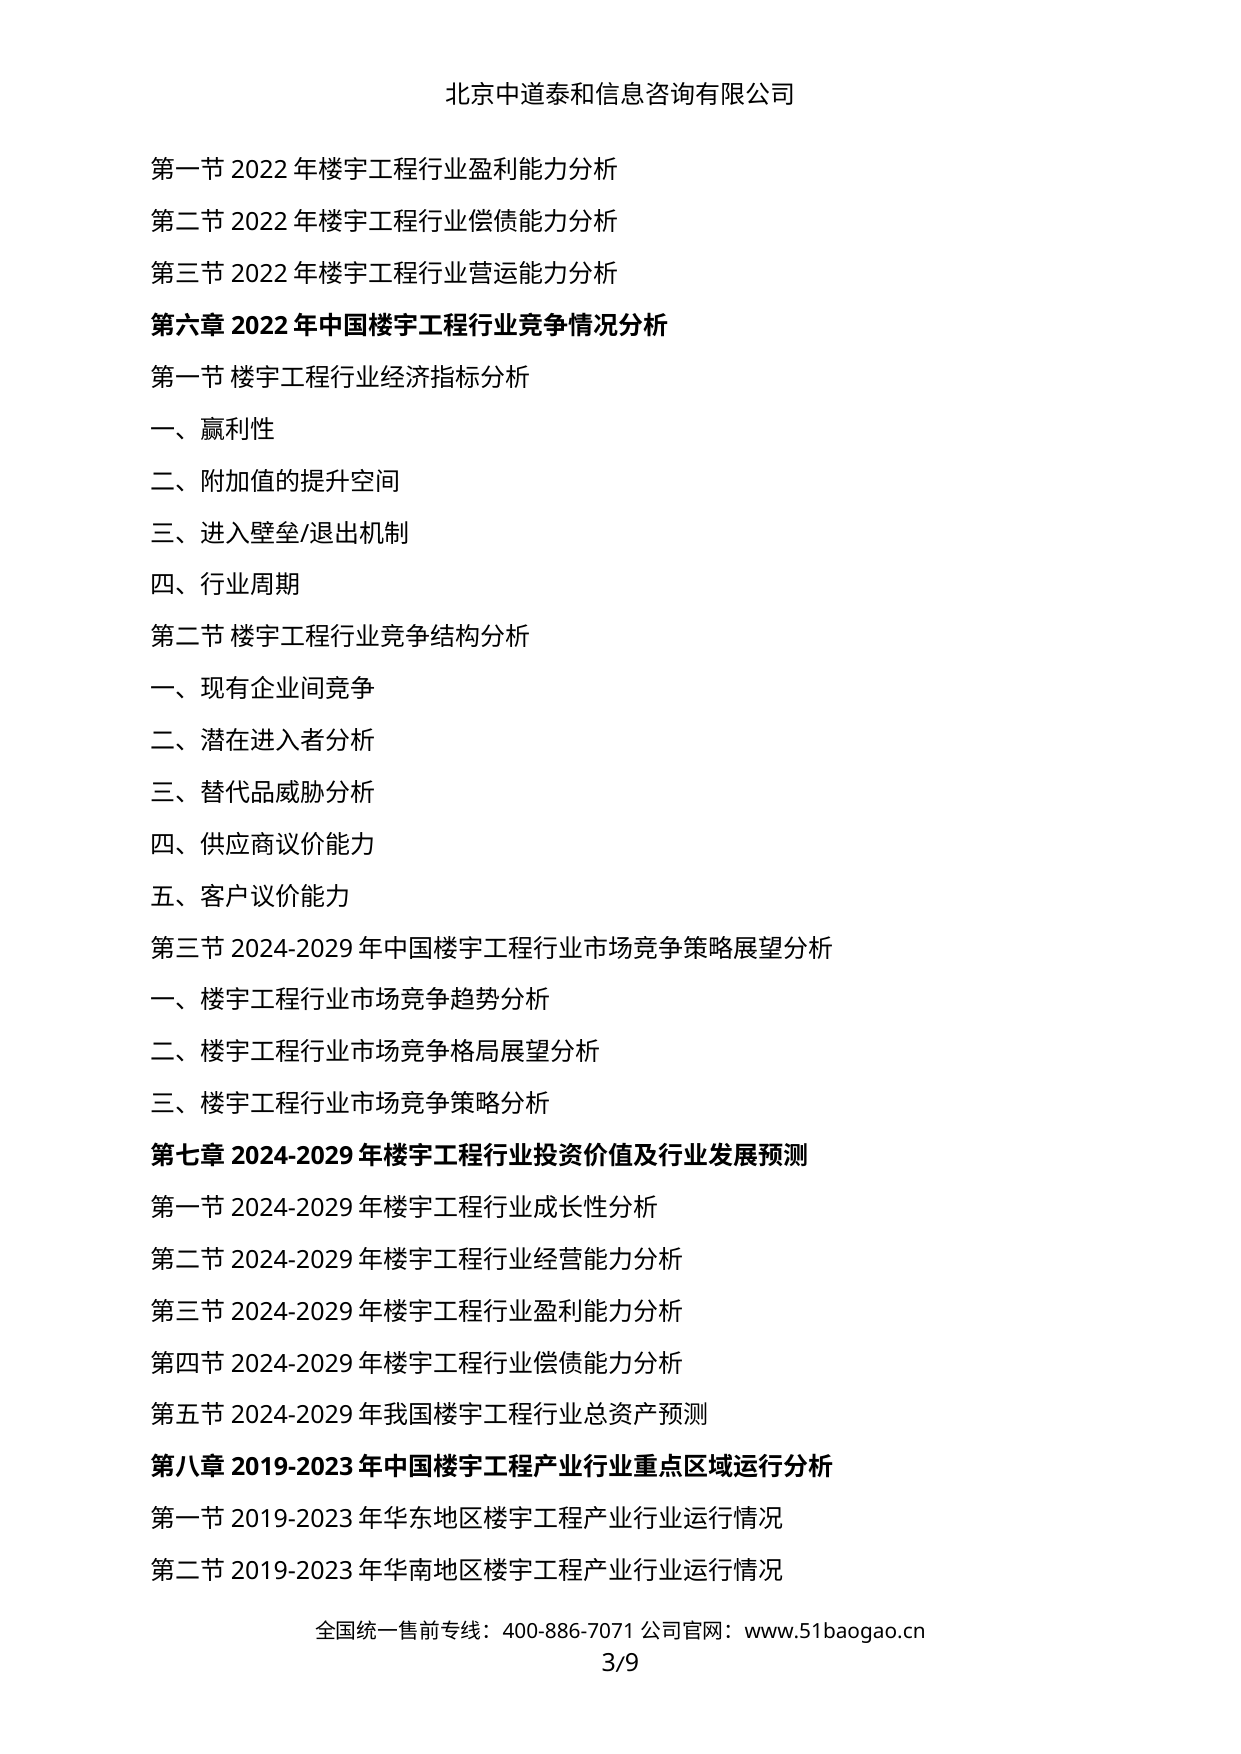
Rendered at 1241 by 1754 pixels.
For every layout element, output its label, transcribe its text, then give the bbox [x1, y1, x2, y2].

text 第一节 楼宇工程行业经济指标分析 [150, 357, 1090, 394]
text 第一节 2024-2029年楼宇工程行业成长性分析 [150, 1187, 1090, 1224]
text 一、楼宇工程行业市场竞争趋势分析 [150, 980, 1090, 1016]
text 二、潜在进入者分析 [150, 721, 1090, 757]
text 第二节 2022年楼宇工程行业偿债能力分析 [150, 202, 1090, 238]
text 第一节 2022年楼宇工程行业盈利能力分析 [150, 150, 1090, 186]
text 第二节 楼宇工程行业竞争结构分析 [150, 617, 1090, 653]
text 五、客户议价能力 [150, 876, 1090, 912]
text 四、行业周期 [150, 565, 1090, 601]
text 第二节 2024-2029年楼宇工程行业经营能力分析 [150, 1239, 1090, 1276]
text 第八章 2019-2023年中国楼宇工程产业行业重点区域运行分析 [150, 1447, 1090, 1483]
text 一、赢利性 [150, 409, 1090, 446]
text 三、进入壁垒/退出机制 [150, 513, 1090, 549]
text 第五节 2024-2029年我国楼宇工程行业总资产预测 [150, 1395, 1090, 1431]
text 三、楼宇工程行业市场竞争策略分析 [150, 1084, 1090, 1120]
text 一、现有企业间竞争 [150, 669, 1090, 705]
text 三、替代品威胁分析 [150, 772, 1090, 809]
text 第七章 2024-2029年楼宇工程行业投资价值及行业发展预测 [150, 1136, 1090, 1172]
text 第三节 2022年楼宇工程行业营运能力分析 [150, 254, 1090, 290]
text 第二节 2019-2023年华南地区楼宇工程产业行业运行情况 [150, 1551, 1090, 1587]
text 第三节 2024-2029年楼宇工程行业盈利能力分析 [150, 1291, 1090, 1327]
text 第三节 2024-2029年中国楼宇工程行业市场竞争策略展望分析 [150, 928, 1090, 964]
text 二、楼宇工程行业市场竞争格局展望分析 [150, 1032, 1090, 1068]
text 第四节 2024-2029年楼宇工程行业偿债能力分析 [150, 1343, 1090, 1379]
text 二、附加值的提升空间 [150, 461, 1090, 497]
text 第六章 2022年中国楼宇工程行业竞争情况分析 [150, 306, 1090, 342]
text 第一节 2019-2023年华东地区楼宇工程产业行业运行情况 [150, 1499, 1090, 1535]
text 四、供应商议价能力 [150, 824, 1090, 861]
